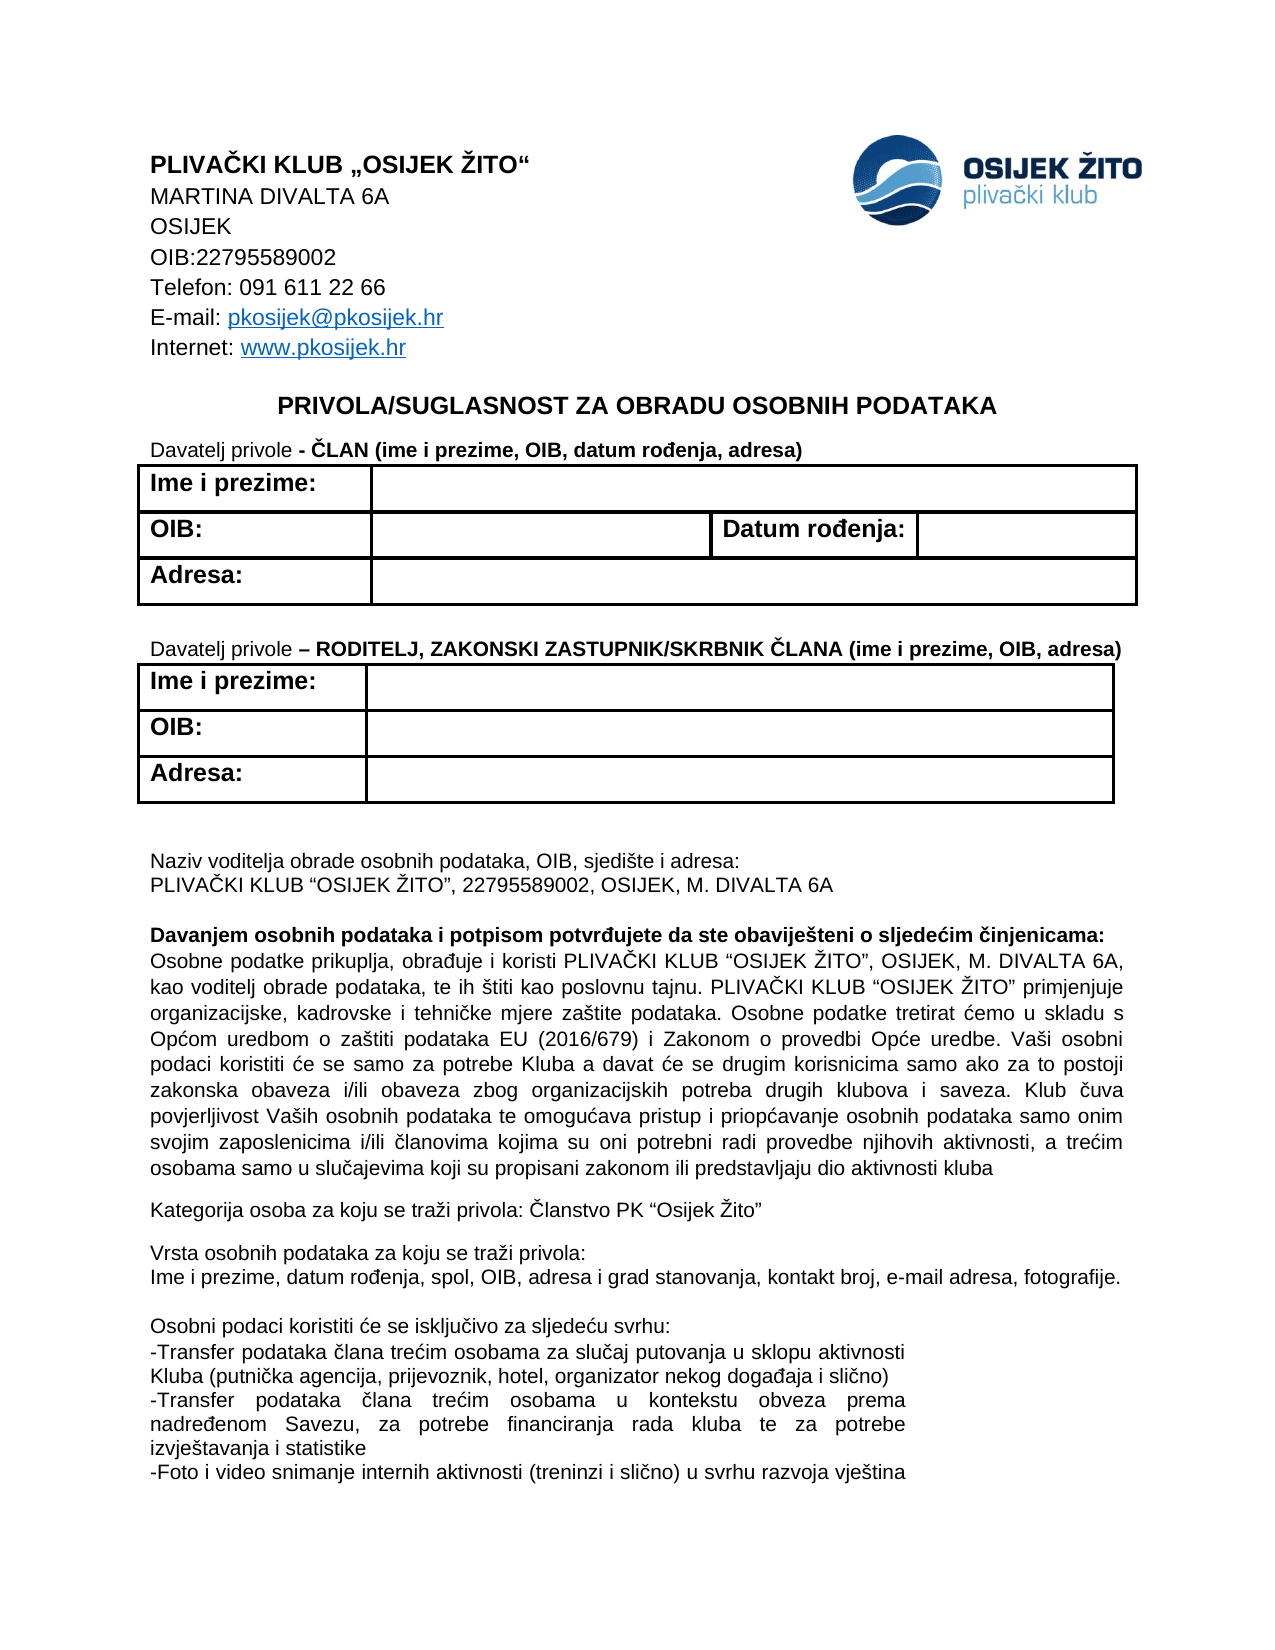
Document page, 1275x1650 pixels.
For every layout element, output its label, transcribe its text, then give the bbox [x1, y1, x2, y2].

table_cell [368, 712, 1112, 755]
table_header Ime i prezime: [140, 666, 365, 709]
text Internet: www.pkosijek.hr [150, 334, 1125, 360]
text OIB:22795589002 [150, 243, 1125, 270]
table_cell Datum rođenja: [713, 514, 916, 556]
text Ime i prezime, datum rođenja, spol, OIB, adresa i grad stanovanja, kontakt broj, e-mail adresa, fotografije. [150, 1264, 1125, 1288]
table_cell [139, 1460, 918, 1484]
text Vrsta osobnih podataka za koju se traži privola: [150, 1241, 1125, 1264]
text PLIVAČKI KLUB „OSIJEK ŽITO“ [150, 150, 831, 179]
table_header [373, 467, 1135, 510]
text Osobni podaci koristiti će se isključivo za sljedeću svrhu: [150, 1314, 1125, 1338]
text PLIVAČKI KLUB “OSIJEK ŽITO”, 22795589002, OSIJEK, M. DIVALTA 6A [150, 873, 1125, 897]
table_header Ime i prezime: [140, 467, 370, 510]
table_cell [373, 514, 709, 556]
table_header -Transfer podataka člana trećim osobama za slučaj putovanja u sklopu aktivnosti Kluba (putnička agencija, prijevoznik, hotel, organizator nekog događaja i slično) [139, 1340, 918, 1388]
text Davatelj privole - ČLAN (ime i prezime, OIB, datum rođenja, adresa) [150, 438, 1125, 462]
table_cell OIB: [140, 712, 365, 755]
text Naziv voditelja obrade osobnih podataka, OIB, sjedište i adresa: [150, 849, 1125, 873]
text E-mail: pkosijek@pkosijek.hr [150, 304, 1125, 330]
table_cell [373, 560, 1135, 603]
table_header [368, 666, 1112, 709]
table_cell -Transfer podataka člana trećim osobama u kontekstu obveza prema nadređenom Savezu, za potrebe financiranja rada kluba te za potrebe izvještavanja i statistike [139, 1388, 918, 1460]
text PRIVOLA/SUGLASNOST ZA OBRADU OSOBNIH PODATAKA [150, 391, 1125, 419]
text MARTINA DIVALTA 6A [150, 183, 831, 209]
text Davatelj privole – RODITELJ, ZAKONSKI ZASTUPNIK/SKRBNIK ČLANA (ime i prezime, OIB, adresa) [150, 637, 1125, 661]
table_cell Adresa: [140, 560, 370, 603]
table_cell [919, 514, 1135, 556]
text Kategorija osoba za koju se traži privola: Članstvo PK “Osijek Žito” [150, 1198, 1125, 1222]
table_cell Adresa: [140, 758, 365, 801]
picture [831, 114, 1163, 247]
text Osobne podatke prikuplja, obrađuje i koristi PLIVAČKI KLUB “OSIJEK ŽITO”, OSIJEK, M. DIVALTA 6A, kao voditelj obrade podataka, te ih štiti kao poslovnu tajnu. PLIVAČKI KLUB “OSIJEK ŽITO” primjenjuje organizacijske, kadrovske i tehničke mjere zaštite podataka. Osobne podatke tretirat ćemo u skladu s Općom uredbom o zaštiti podataka EU (2016/679) i Zakonom o provedbi Opće uredbe. Vaši osobni podaci koristiti će se samo za potrebe Kluba a davat će se drugim korisnicima samo ako za to postoji zakonska obaveza i/ili obaveza zbog organizacijskih potreba drugih klubova i saveza. Klub čuva povjerljivost Vaših osobnih podataka te omogućava pristup i priopćavanje osobnih podataka samo onim svojim zaposlenicima i/ili članovima kojima su oni potrebni radi provedbe njihovih aktivnosti, a trećim osobama samo u slučajevima koji su propisani zakonom ili predstavljaju dio aktivnosti kluba [150, 949, 1125, 1179]
text Davanjem osobnih podataka i potpisom potvrđujete da ste obaviješteni o sljedećim činjenicama: [150, 923, 1125, 947]
table_cell OIB: [140, 514, 370, 556]
text Telefon: 091 611 22 66 [150, 274, 1125, 300]
text OSIJEK [150, 213, 831, 239]
table_cell [368, 758, 1112, 801]
